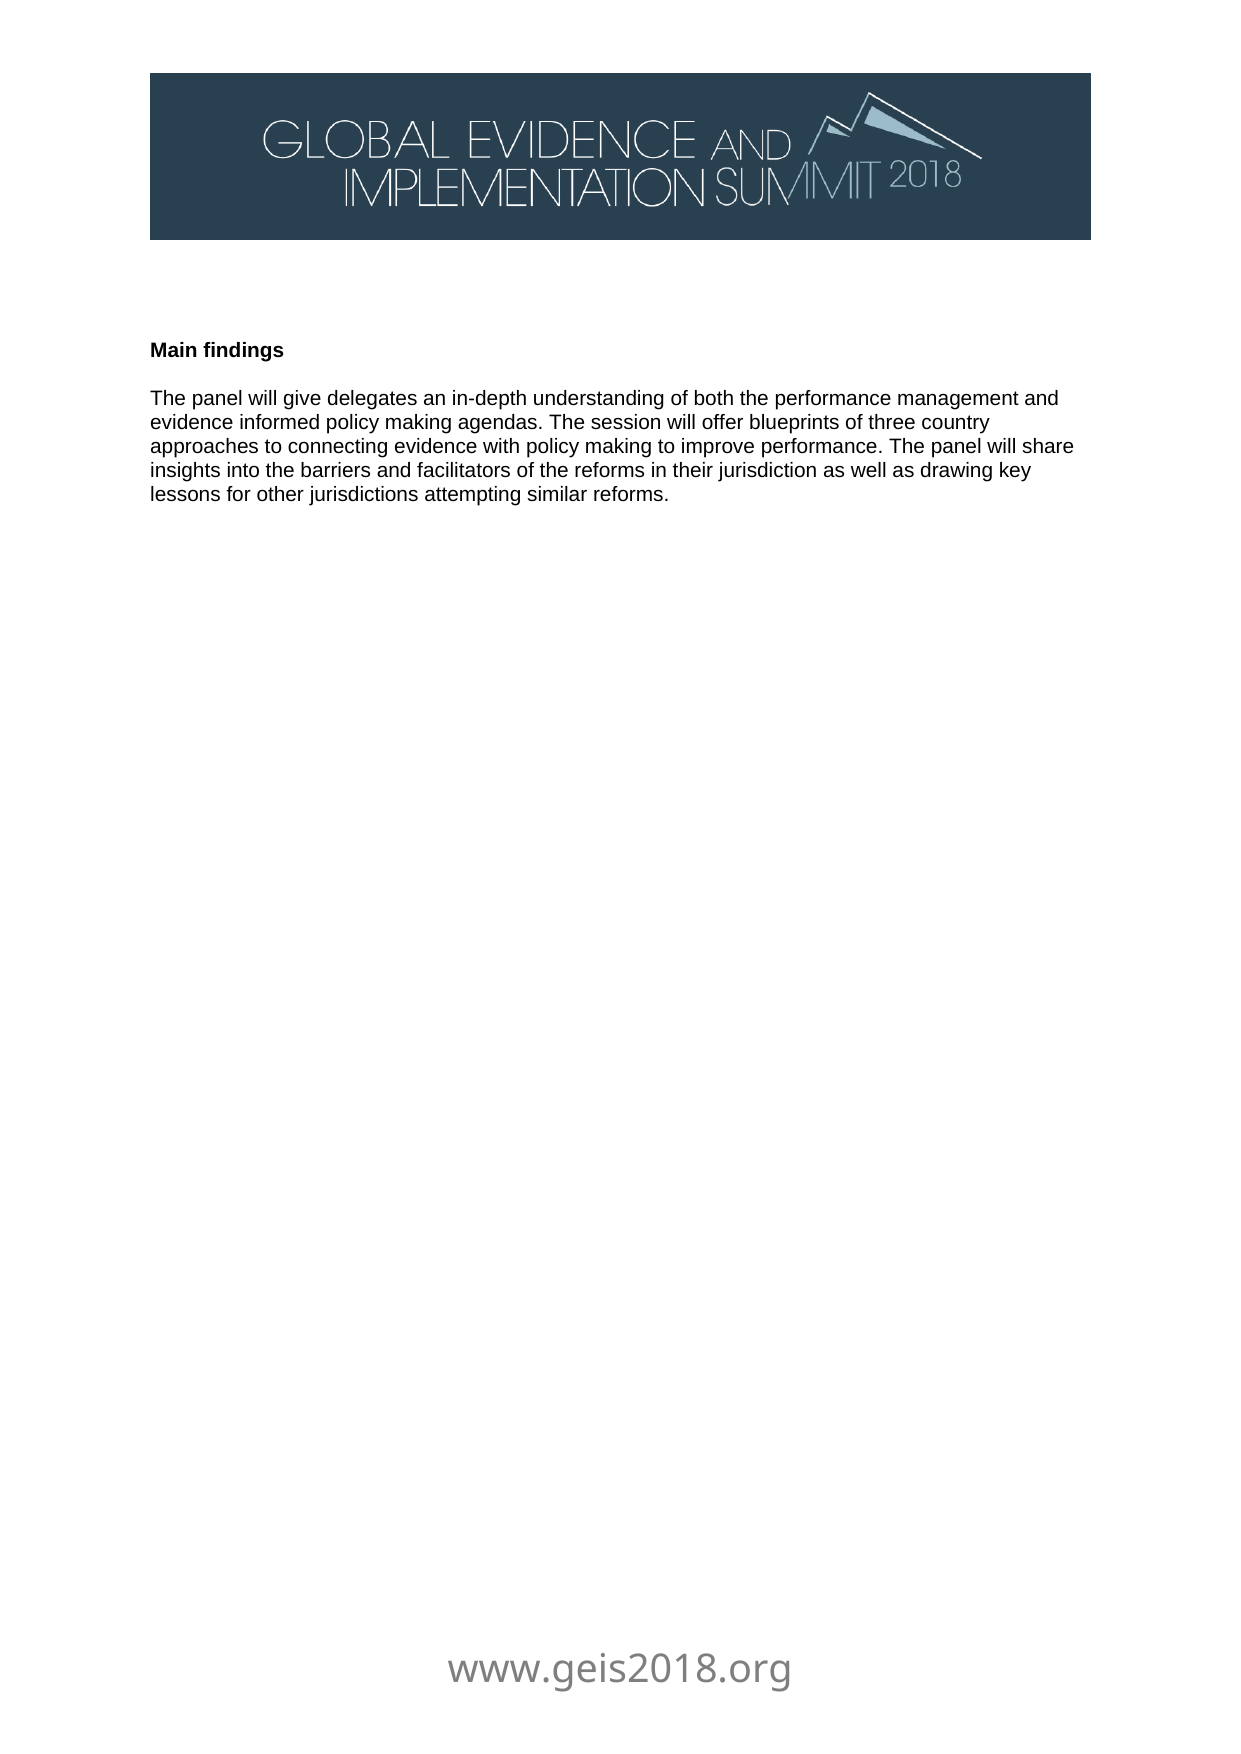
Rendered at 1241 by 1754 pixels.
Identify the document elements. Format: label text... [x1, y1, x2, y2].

text Main findings [150, 338, 1090, 362]
picture [150, 73, 1091, 240]
text The panel will give delegates an in-depth understanding of both the performance management and evidence informed policy making agendas. The session will offer blueprints of three country approaches to connecting evidence with policy making to improve performance. The panel will share insights into the barriers and facilitators of the reforms in their jurisdiction as well as drawing key lessons for other jurisdictions attempting similar reforms. [150, 386, 1090, 506]
